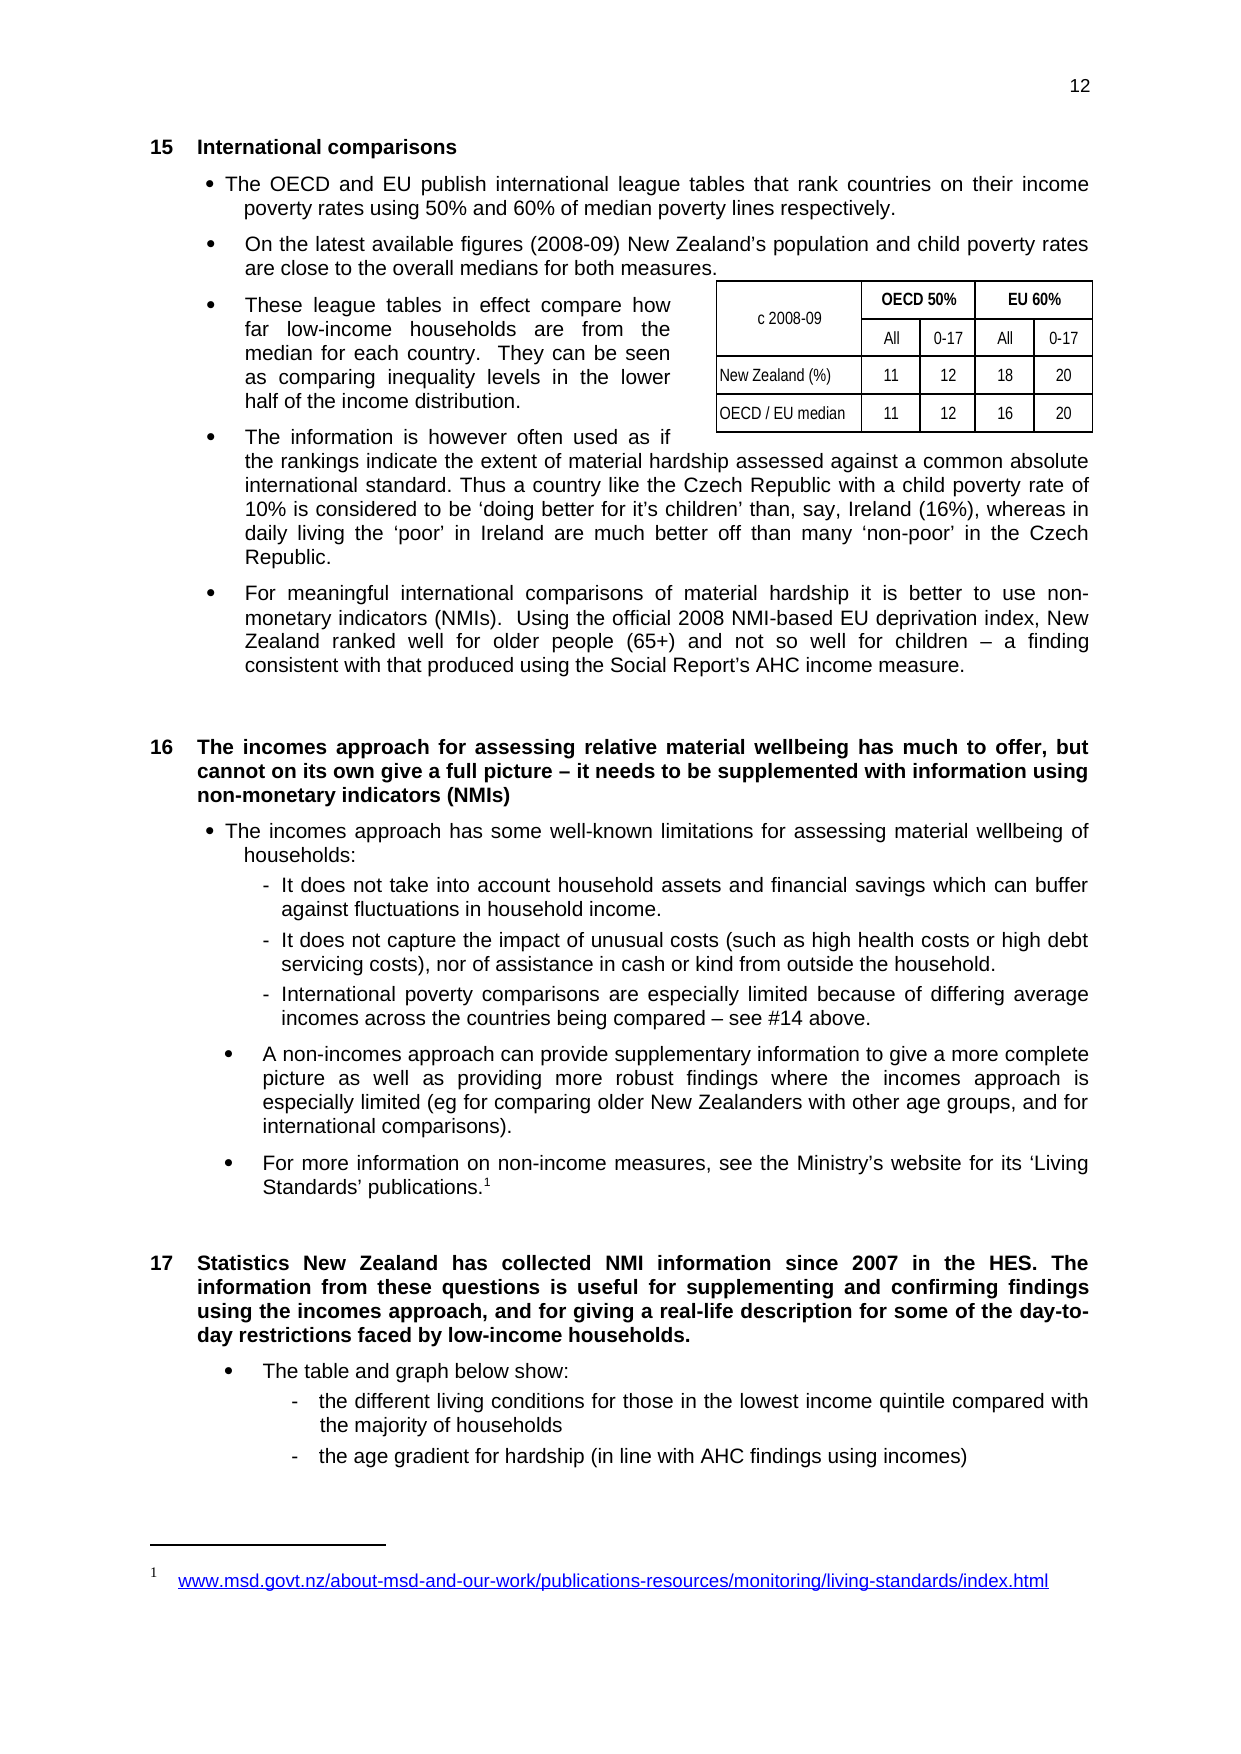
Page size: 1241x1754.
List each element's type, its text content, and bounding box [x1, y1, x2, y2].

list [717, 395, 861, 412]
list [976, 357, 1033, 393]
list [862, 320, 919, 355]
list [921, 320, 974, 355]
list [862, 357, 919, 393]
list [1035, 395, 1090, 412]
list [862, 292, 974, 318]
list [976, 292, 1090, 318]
list A non-incomes approach can provide supplementary information to give a more complete picture as well as providing more robust findings where the incomes approach is especially limited (eg for comparing older New Zealanders with other age groups, and for international comparisons). [225, 1042, 1090, 1138]
list the different living conditions for those in the lowest income quintile compared with the majority of households [291, 1389, 1090, 1437]
text 17 Statistics New Zealand has collected NMI information since 2007 in the HES. The information from these questions is useful for supplementing and confirming findings using the incomes approach, and for giving a real-life description for some of the day-to-day restrictions faced by low-income households. [150, 1251, 1090, 1346]
list It does not take into account household assets and financial savings which can buffer against fluctuations in household income. [262, 873, 1090, 921]
list For meaningful international comparisons of material hardship it is better to use non-monetary indicators (NMIs). Using the official 2008 NMI-based EU deprivation index, New Zealand ranked well for older people (65+) and not so well for children – a finding consistent with that produced using the Social Report’s AHC income measure. [207, 581, 1090, 677]
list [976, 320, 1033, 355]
list It does not capture the impact of unusual costs (such as high health costs or high debt servicing costs), nor of assistance in cash or kind from outside the household. [262, 927, 1090, 975]
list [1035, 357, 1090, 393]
list The information is however often used as if the rankings indicate the extent of material hardship assessed against a common absolute international standard. Thus a country like the Czech Republic with a child poverty rate of 10% is considered to be ‘doing better for it’s children’ than, say, Ireland (16%), whereas in daily living the ‘poor’ in Ireland are much better off than many ‘non-poor’ in the Czech Republic. [207, 425, 1090, 569]
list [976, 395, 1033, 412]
list For more information on non-income measures, see the Ministry’s website for its ‘Living Standards’ publications. [225, 1151, 1090, 1198]
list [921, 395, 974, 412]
list International poverty comparisons are especially limited because of differing average incomes across the countries being compared – see #14 above. [262, 982, 1090, 1029]
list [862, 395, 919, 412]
text 16 The incomes approach for assessing relative material wellbeing has much to offer, but cannot on its own give a full picture – it needs to be supplemented with information using non-monetary indicators (NMIs) [150, 735, 1090, 807]
list The incomes approach has some well-known limitations for assessing material wellbeing of households: [206, 819, 1090, 867]
list The table and graph below show: [225, 1359, 1090, 1383]
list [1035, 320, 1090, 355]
text 15 International comparisons [150, 135, 1090, 159]
list The OECD and EU publish international league tables that rank countries on their income poverty rates using 50% and 60% of median poverty lines respectively. [206, 171, 1090, 219]
list On the latest available figures (2008-09) New Zealand’s population and child poverty rates are close to the overall medians for both measures. [207, 232, 1090, 280]
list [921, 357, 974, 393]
list the age gradient for hardship (in line with AHC findings using incomes) [291, 1443, 1090, 1467]
list These league tables in effect compare how far low-income households are from the median for each country. They can be seen as comparing inequality levels in the lower half of the income distribution. [207, 292, 716, 412]
